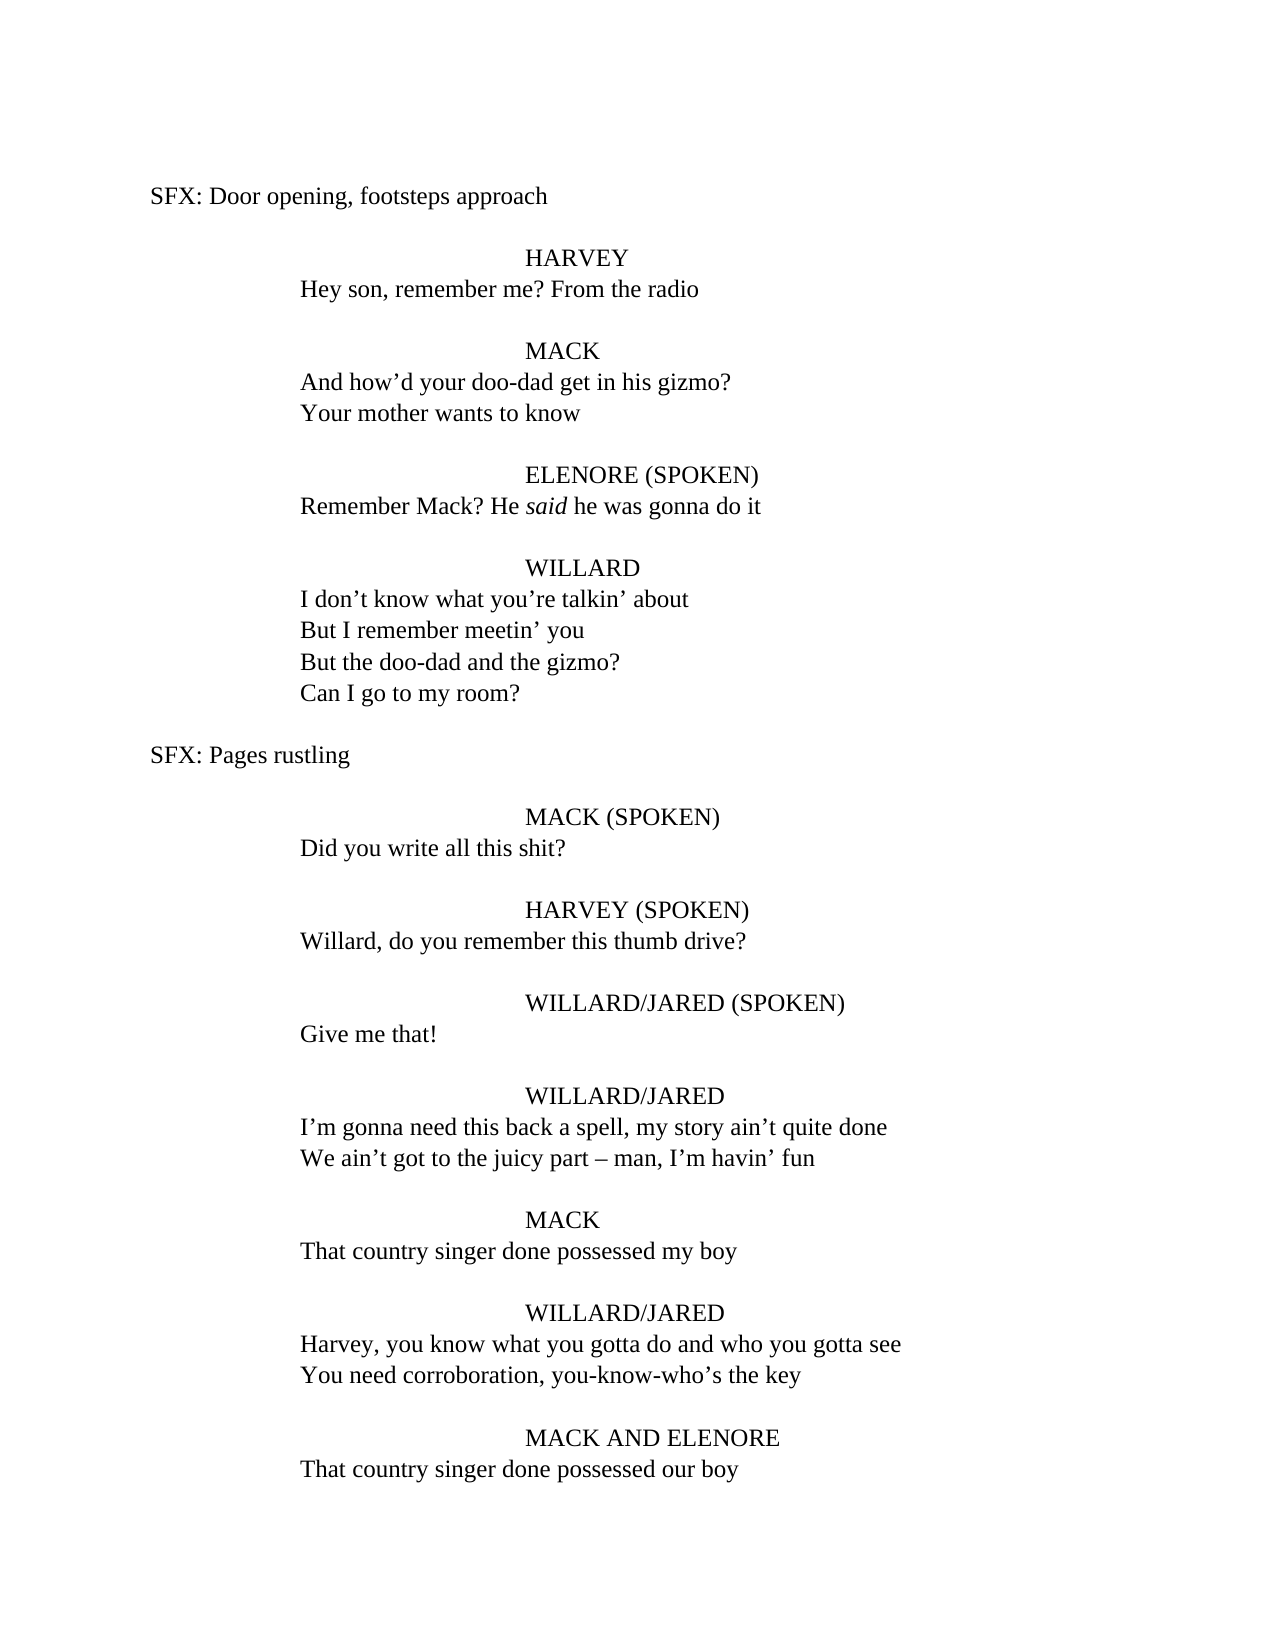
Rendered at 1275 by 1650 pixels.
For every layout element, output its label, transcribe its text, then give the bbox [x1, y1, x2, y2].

text MACK [150, 1205, 1125, 1234]
text That country singer done possessed our boy [225, 1454, 1125, 1482]
text Give me that! [150, 1019, 1125, 1048]
text Willard, do you remember this thumb drive? [150, 926, 1125, 955]
text MACK AND ELENORE [150, 1423, 1125, 1451]
text We ain’t got to the juicy part – man, I’m havin’ fun [225, 1143, 1125, 1172]
text HARVEY (SPOKEN) [450, 895, 1125, 924]
text SFX: Door opening, footsteps approach [150, 181, 1125, 210]
text Harvey, you know what you gotta do and who you gotta see [225, 1329, 1125, 1358]
text Remember Mack? He said he was gonna do it [225, 491, 1125, 520]
text Hey son, remember me? From the radio [225, 274, 1125, 303]
text WILLARD [150, 553, 1125, 582]
text And how’d your doo-dad get in his gizmo? [150, 367, 1125, 396]
text ELENORE (SPOKEN) [150, 460, 1125, 489]
text WILLARD/JARED [150, 1298, 1125, 1327]
text You need corroboration, you-know-who’s the key [225, 1361, 1125, 1389]
text That country singer done possessed my boy [225, 1236, 1125, 1265]
text I’m gonna need this back a spell, my story ain’t quite done [225, 1112, 1125, 1141]
text Did you write all this shit? [225, 833, 1125, 862]
text But I remember meetin’ you [225, 616, 1125, 644]
text But the doo-dad and the gizmo? [225, 647, 1125, 675]
text MACK [225, 336, 1125, 365]
text Your mother wants to know [225, 398, 1125, 427]
text I don’t know what you’re talkin’ about [225, 584, 1125, 613]
text Can I go to my room? [225, 678, 1125, 706]
text MACK (SPOKEN) [450, 802, 1125, 831]
text WILLARD/JARED (SPOKEN) [150, 988, 1125, 1017]
text SFX: Pages rustling [150, 740, 1125, 768]
text HARVEY [150, 243, 1125, 272]
text WILLARD/JARED [150, 1081, 1125, 1110]
